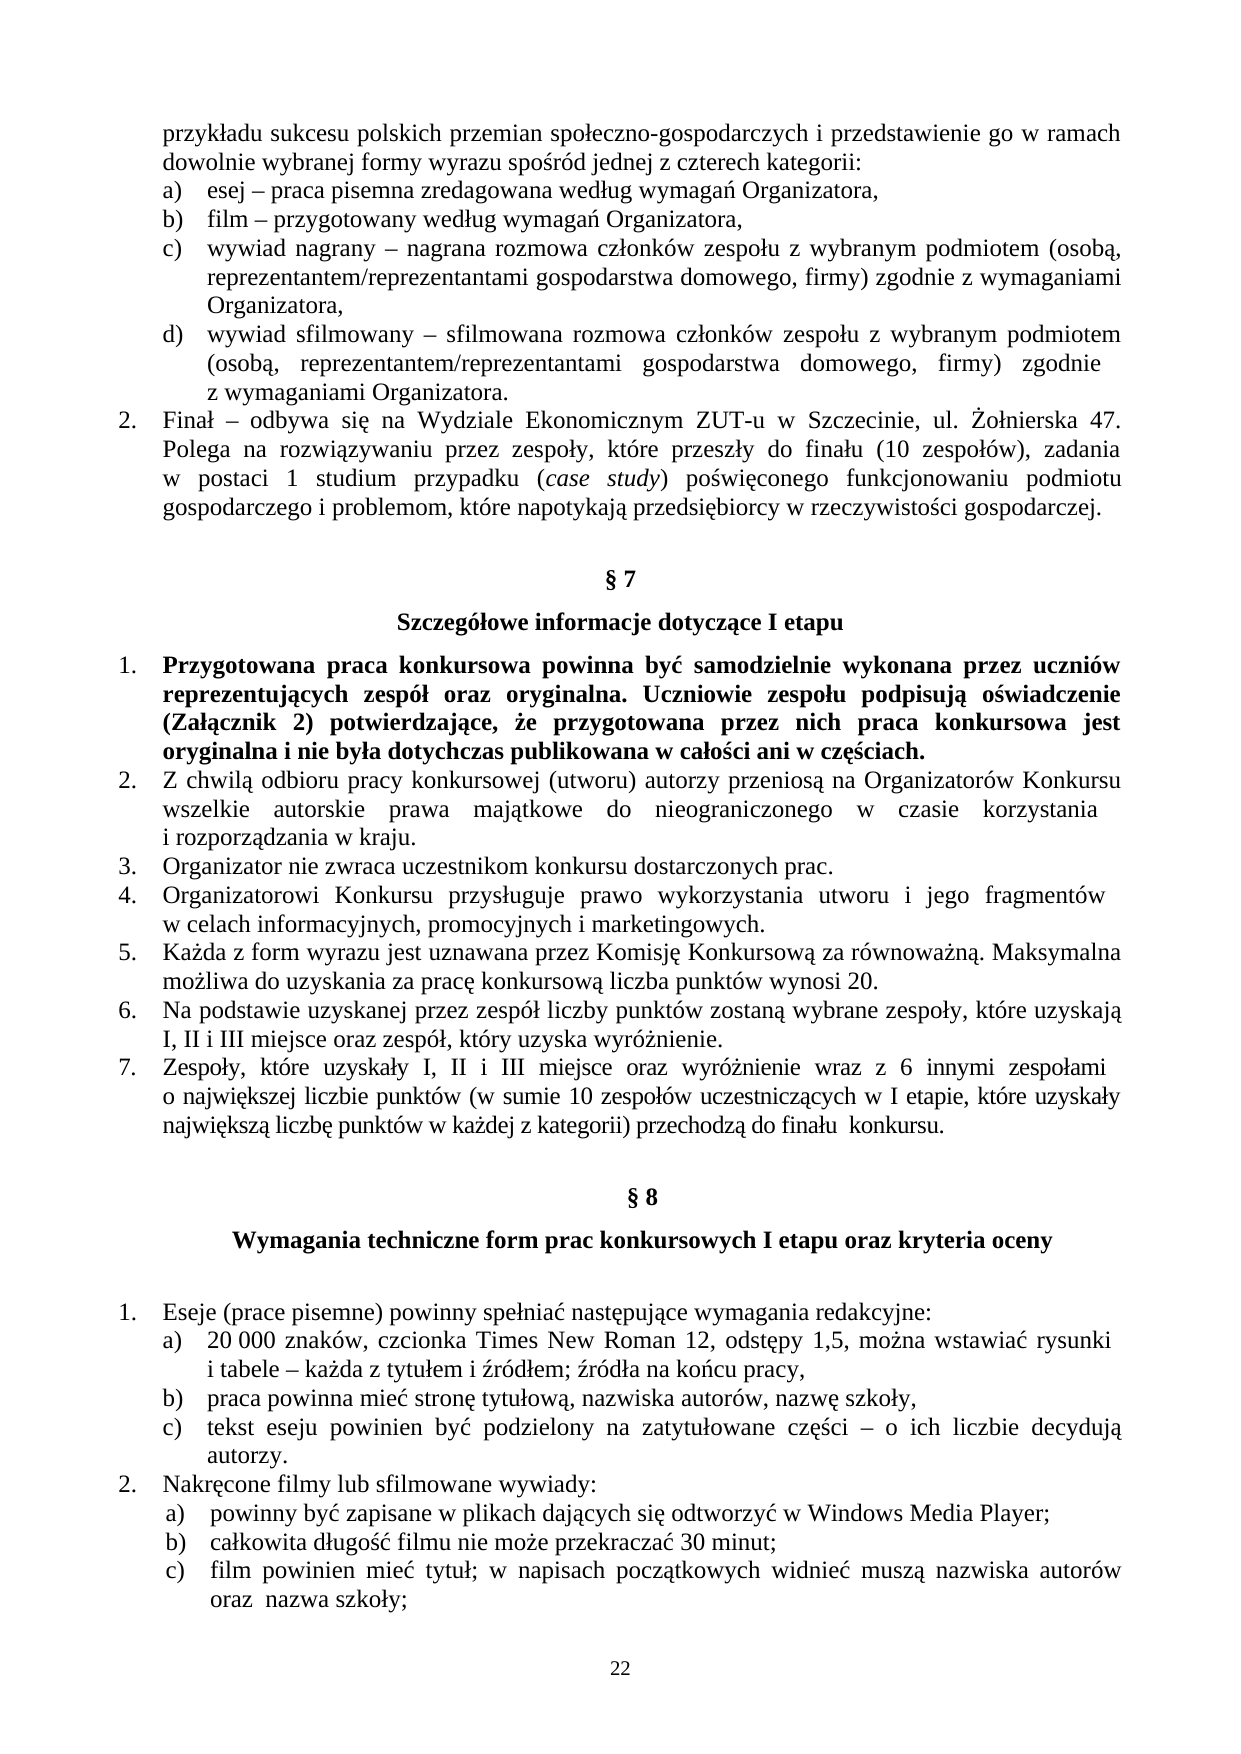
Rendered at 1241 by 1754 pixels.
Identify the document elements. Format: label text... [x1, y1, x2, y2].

list 20 000 znaków, czcionka Times New Roman 12, odstępy 1,5, można wstawiać rysunki i tabele – każda z tytułem i źródłem; źródła na końcu pracy, [162, 1326, 1122, 1383]
list Finał – odbywa się na Wydziale Ekonomicznym ZUT-u w Szczecinie, ul. Żołnierska 47. Polega na rozwiązywaniu przez zespoły, które przeszły do finału (10 zespołów), zadania w postaci 1 studium przypadku (case study) poświęconego funkcjonowaniu podmiotu gospodarczego i problemom, które napotykają przedsiębiorcy w rzeczywistości gospodarczej. [118, 406, 1122, 521]
list wywiad sfilmowany – sfilmowana rozmowa członków zespołu z wybranym podmiotem (osobą, reprezentantem/reprezentantami gospodarstwa domowego, firmy) zgodnie z wymaganiami Organizatora. [162, 319, 1122, 406]
list Wymagania techniczne form prac konkursowych I etapu oraz kryteria oceny [162, 1225, 1122, 1254]
list praca powinna mieć stronę tytułową, nazwiska autorów, nazwę szkoły, [162, 1383, 1122, 1412]
list film – przygotowany według wymagań Organizatora, [162, 204, 1122, 233]
list całkowita długość filmu nie może przekraczać 30 minut; [165, 1527, 1122, 1556]
text Szczegółowe informacje dotyczące I etapu [118, 607, 1122, 636]
list wywiad nagrany – nagrana rozmowa członków zespołu z wybranym podmiotem (osobą, reprezentantem/reprezentantami gospodarstwa domowego, firmy) zgodnie z wymaganiami Organizatora, [162, 233, 1122, 319]
list esej – praca pisemna zredagowana według wymagań Organizatora, [162, 176, 1122, 204]
list Organizatorowi Konkursu przysługuje prawo wykorzystania utworu i jego fragmentów w celach informacyjnych, promocyjnych i marketingowych. [118, 880, 1122, 937]
list Eseje (prace pisemne) powinny spełniać następujące wymagania redakcyjne: [118, 1297, 1122, 1326]
list film powinien mieć tytuł; w napisach początkowych widnieć muszą nazwiska autorów oraz nazwa szkoły; [165, 1556, 1122, 1613]
list Z chwilą odbioru pracy konkursowej (utworu) autorzy przeniosą na Organizatorów Konkursu wszelkie autorskie prawa majątkowe do nieograniczonego w czasie korzystania i rozporządzania w kraju. [118, 765, 1122, 851]
list § 7 [118, 564, 1122, 592]
list powinny być zapisane w plikach dających się odtworzyć w Windows Media Player; [165, 1498, 1122, 1527]
list § 8 [162, 1182, 1122, 1211]
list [118, 118, 1122, 176]
list Organizator nie zwraca uczestnikom konkursu dostarczonych prac. [118, 851, 1122, 880]
list Na podstawie uzyskanej przez zespół liczby punktów zostaną wybrane zespoły, które uzyskają I, II i III miejsce oraz zespół, który uzyska wyróżnienie. [118, 995, 1122, 1052]
list Zespoły, które uzyskały I, II i III miejsce oraz wyróżnienie wraz z 6 innymi zespołami o największej liczbie punktów (w sumie 10 zespołów uczestniczących w I etapie, które uzyskały największą liczbę punktów w każdej z kategorii) przechodzą do finału konkursu. [118, 1052, 1122, 1139]
list Każda z form wyrazu jest uznawana przez Komisję Konkursową za równoważną. Maksymalna możliwa do uzyskania za pracę konkursową liczba punktów wynosi 20. [118, 937, 1122, 995]
list tekst eseju powinien być podzielony na zatytułowane części – o ich liczbie decydują autorzy. [162, 1412, 1122, 1469]
list Nakręcone filmy lub sfilmowane wywiady: [118, 1469, 1122, 1498]
list Przygotowana praca konkursowa powinna być samodzielnie wykonana przez uczniów reprezentujących zespół oraz oryginalna. Uczniowie zespołu podpisują oświadczenie (Załącznik 2) potwierdzające, że przygotowana przez nich praca konkursowa jest oryginalna i nie była dotychczas publikowana w całości ani w częściach. [118, 650, 1122, 765]
